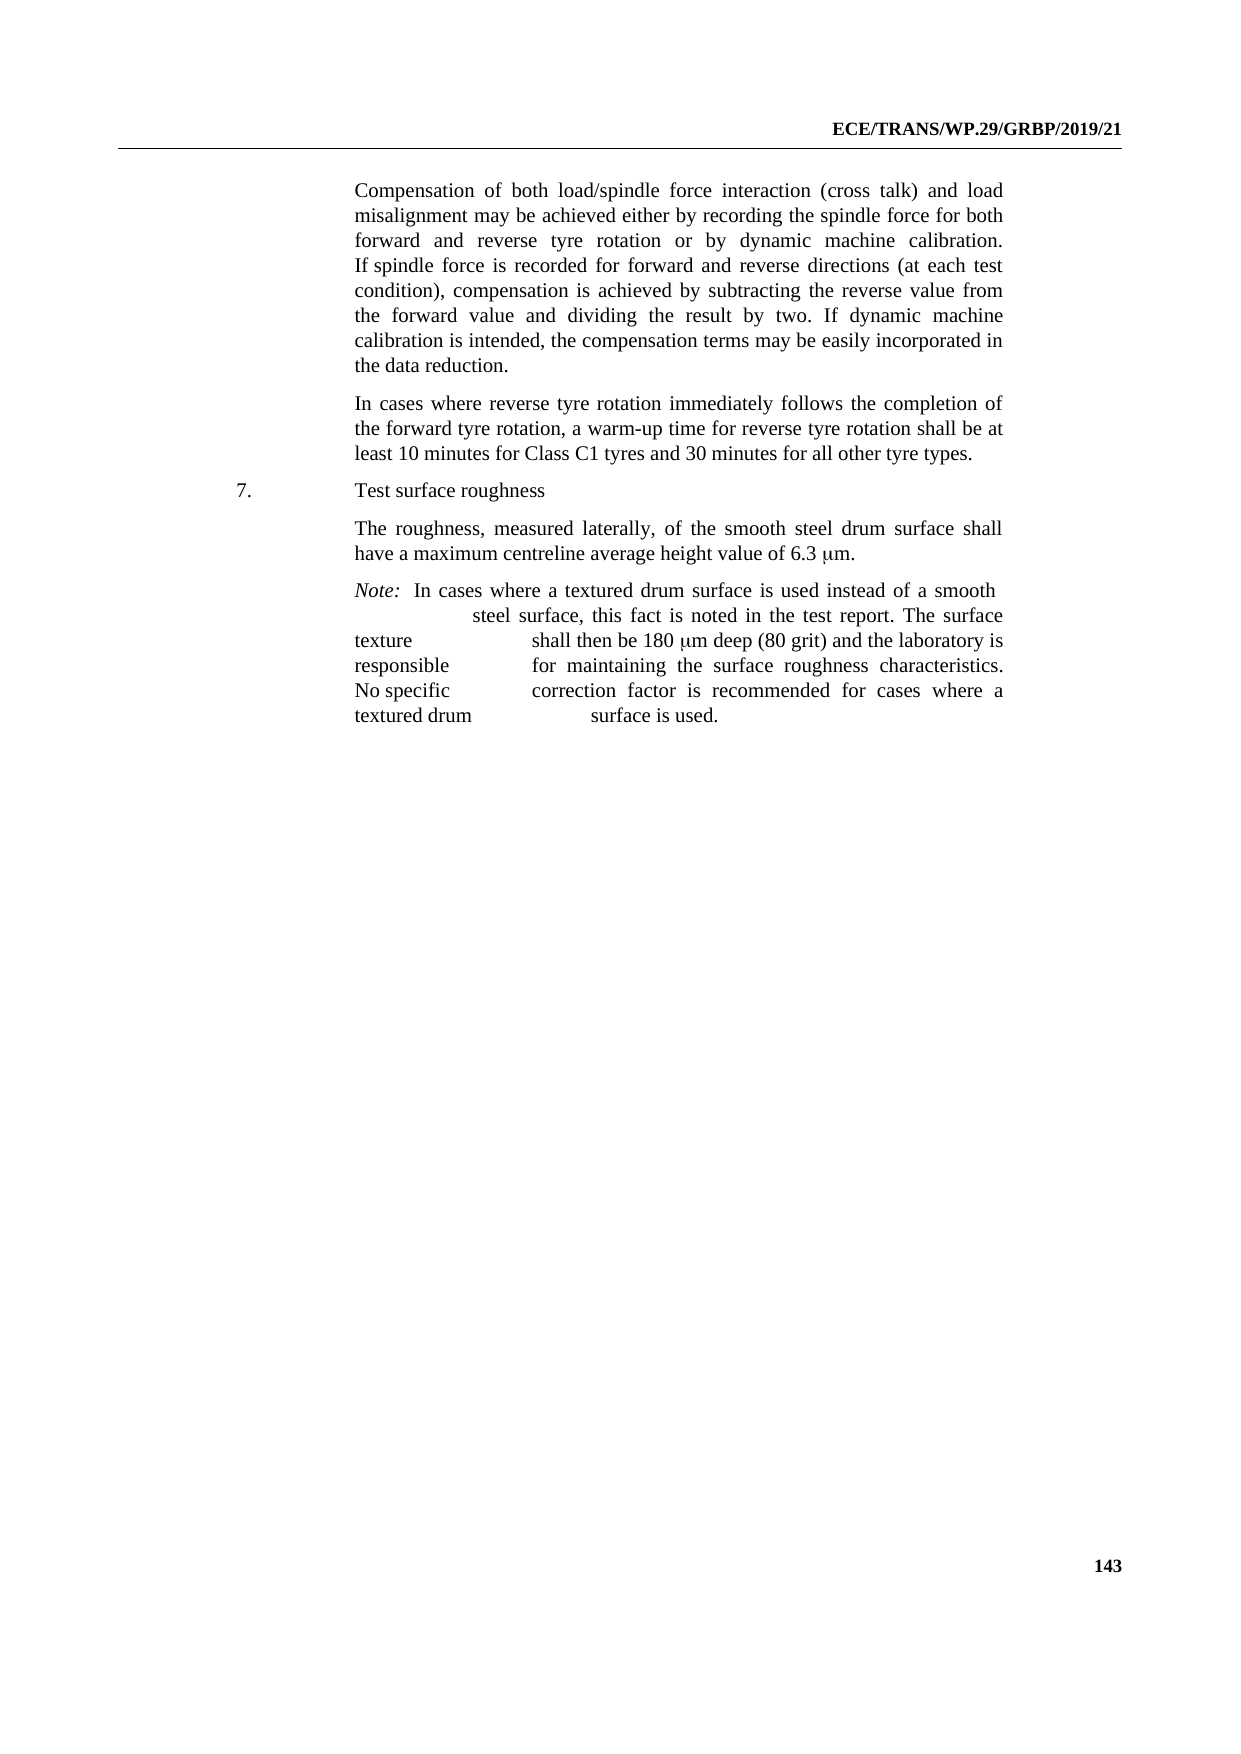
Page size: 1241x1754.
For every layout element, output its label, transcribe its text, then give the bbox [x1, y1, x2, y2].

text Compensation of both load/spindle force interaction (cross talk) and load misalignment may be achieved either by recording the spindle force for both forward and reverse tyre rotation or by dynamic machine calibration. If spindle force is recorded for forward and reverse directions (at each test condition), compensation is achieved by subtracting the reverse value from the forward value and dividing the result by two. If dynamic machine calibration is intended, the compensation terms may be easily incorporated in the data reduction. [236, 177, 1004, 377]
text The roughness, measured laterally, of the smooth steel drum surface shall have a maximum centreline average height value of 6.3 m. [236, 515, 1004, 565]
text Note: In cases where a textured drum surface is used instead of a smooth steel surface, this fact is noted in the test report. The surface texture shall then be 180 m deep (80 grit) and the laboratory is responsible for maintaining the surface roughness characteristics. No specific correction factor is recommended for cases where a textured drum surface is used. [236, 577, 1004, 727]
text 7. Test surface roughness [236, 477, 1004, 502]
text In cases where reverse tyre rotation immediately follows the completion of the forward tyre rotation, a warm-up time for reverse tyre rotation shall be at least 10 minutes for Class C1 tyres and 30 minutes for all other tyre types. [236, 390, 1004, 465]
